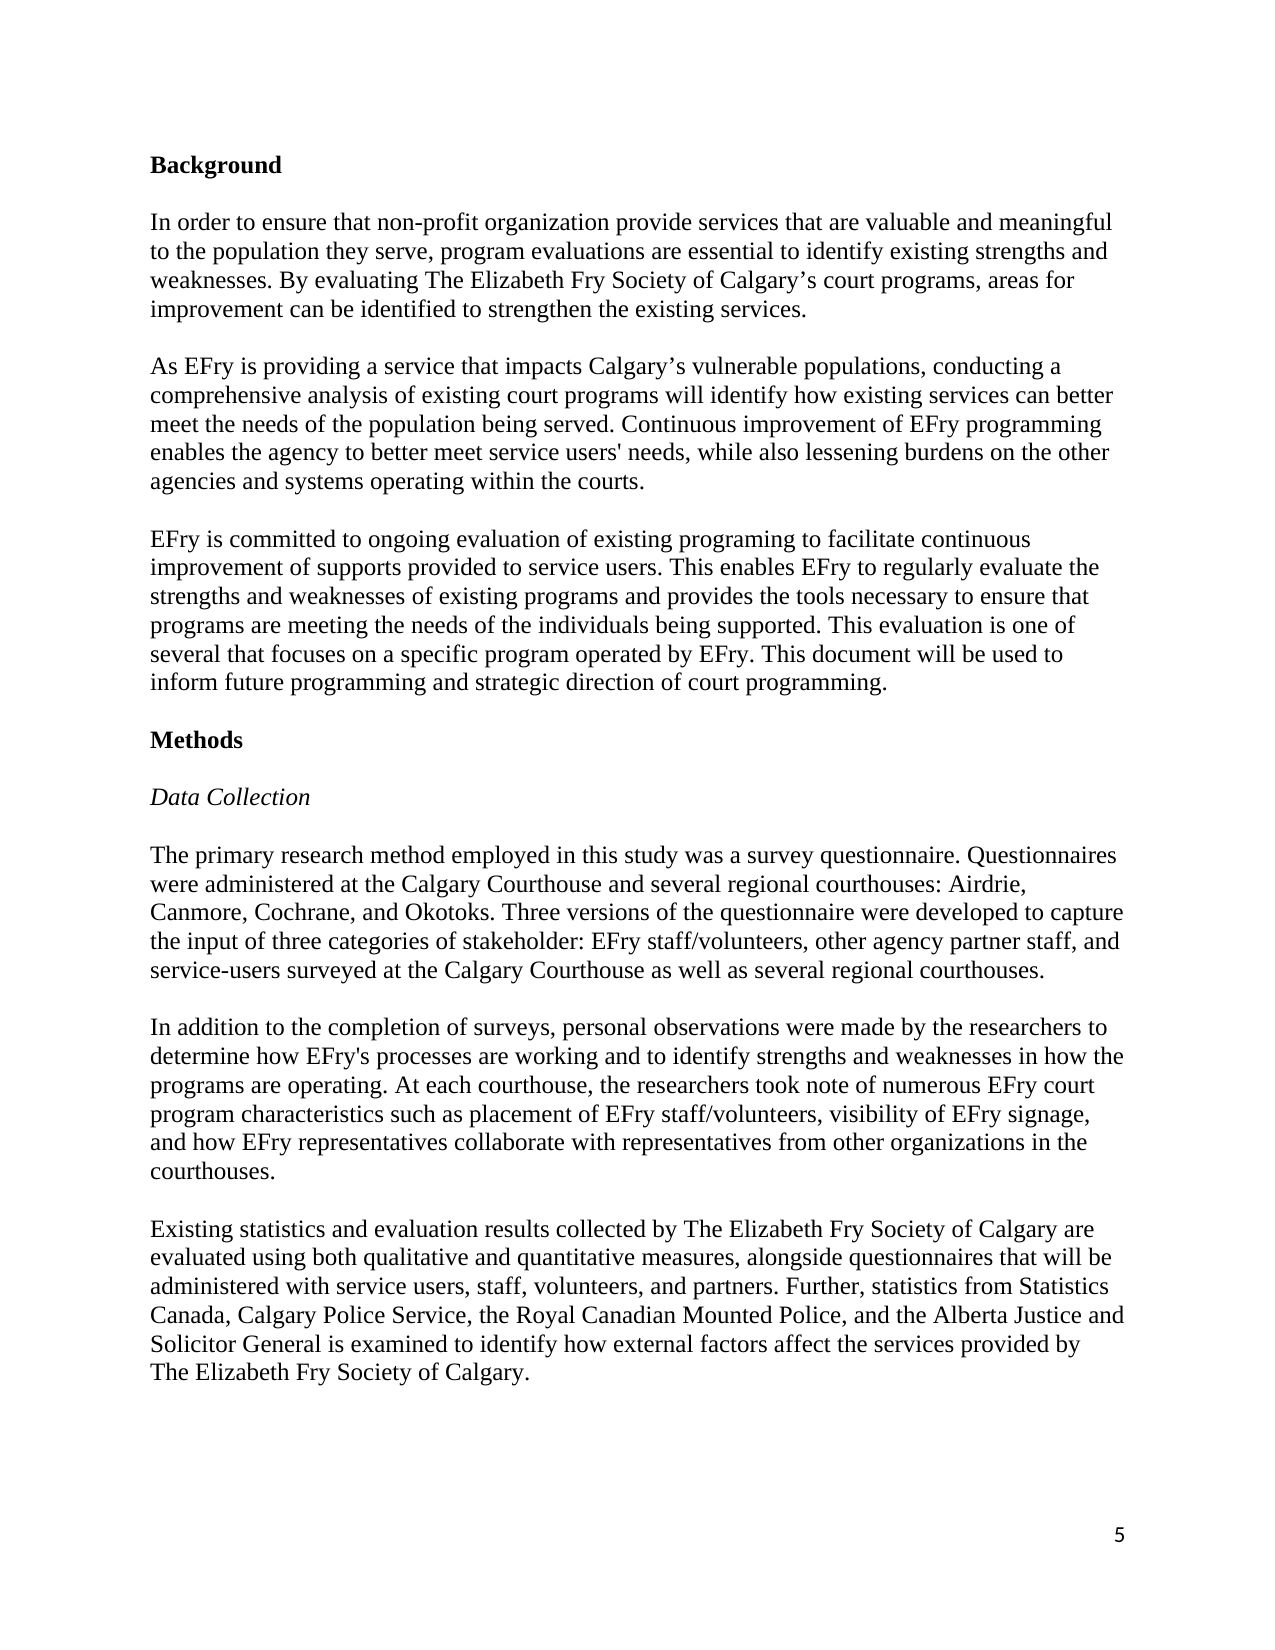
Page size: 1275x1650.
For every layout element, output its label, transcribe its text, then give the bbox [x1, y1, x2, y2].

subtitle Data Collection [150, 782, 1125, 811]
subtitle Background [150, 150, 1125, 179]
text In order to ensure that non-profit organization provide services that are valuable and meaningful to the population they serve, program evaluations are essential to identify existing strengths and weaknesses. By evaluating The Elizabeth Fry Society of Calgary’s court programs, areas for improvement can be identified to strengthen the existing services. [150, 207, 1125, 322]
text The primary research method employed in this study was a survey questionnaire. Questionnaires were administered at the Calgary Courthouse and several regional courthouses: Airdrie, Canmore, Cochrane, and Okotoks. Three versions of the questionnaire were developed to capture the input of three categories of stakeholder: EFry staff/volunteers, other agency partner staff, and service-users surveyed at the Calgary Courthouse as well as several regional courthouses. [150, 840, 1125, 984]
subtitle Methods [150, 725, 1125, 754]
text Existing statistics and evaluation results collected by The Elizabeth Fry Society of Calgary are evaluated using both qualitative and quantitative measures, alongside questionnaires that will be administered with service users, staff, volunteers, and partners. Further, statistics from Statistics Canada, Calgary Police Service, the Royal Canadian Mounted Police, and the Alberta Justice and Solicitor General is examined to identify how external factors affect the services provided by The Elizabeth Fry Society of Calgary. [150, 1214, 1125, 1386]
text EFry is committed to ongoing evaluation of existing programing to facilitate continuous improvement of supports provided to service users. This enables EFry to regularly evaluate the strengths and weaknesses of existing programs and provides the tools necessary to ensure that programs are meeting the needs of the individuals being supported. This evaluation is one of several that focuses on a specific program operated by EFry. This document will be used to inform future programming and strategic direction of court programming. [150, 524, 1125, 696]
text As EFry is providing a service that impacts Calgary’s vulnerable populations, conducting a comprehensive analysis of existing court programs will identify how existing services can better meet the needs of the population being served. Continuous improvement of EFry programming enables the agency to better meet service users' needs, while also lessening burdens on the other agencies and systems operating within the courts. [150, 351, 1125, 495]
text In addition to the completion of surveys, personal observations were made by the researchers to determine how EFry's processes are working and to identify strengths and weaknesses in how the programs are operating. At each courthouse, the researchers took note of numerous EFry court program characteristics such as placement of EFry staff/volunteers, visibility of EFry signage, and how EFry representatives collaborate with representatives from other organizations in the courthouses. [150, 1012, 1125, 1185]
